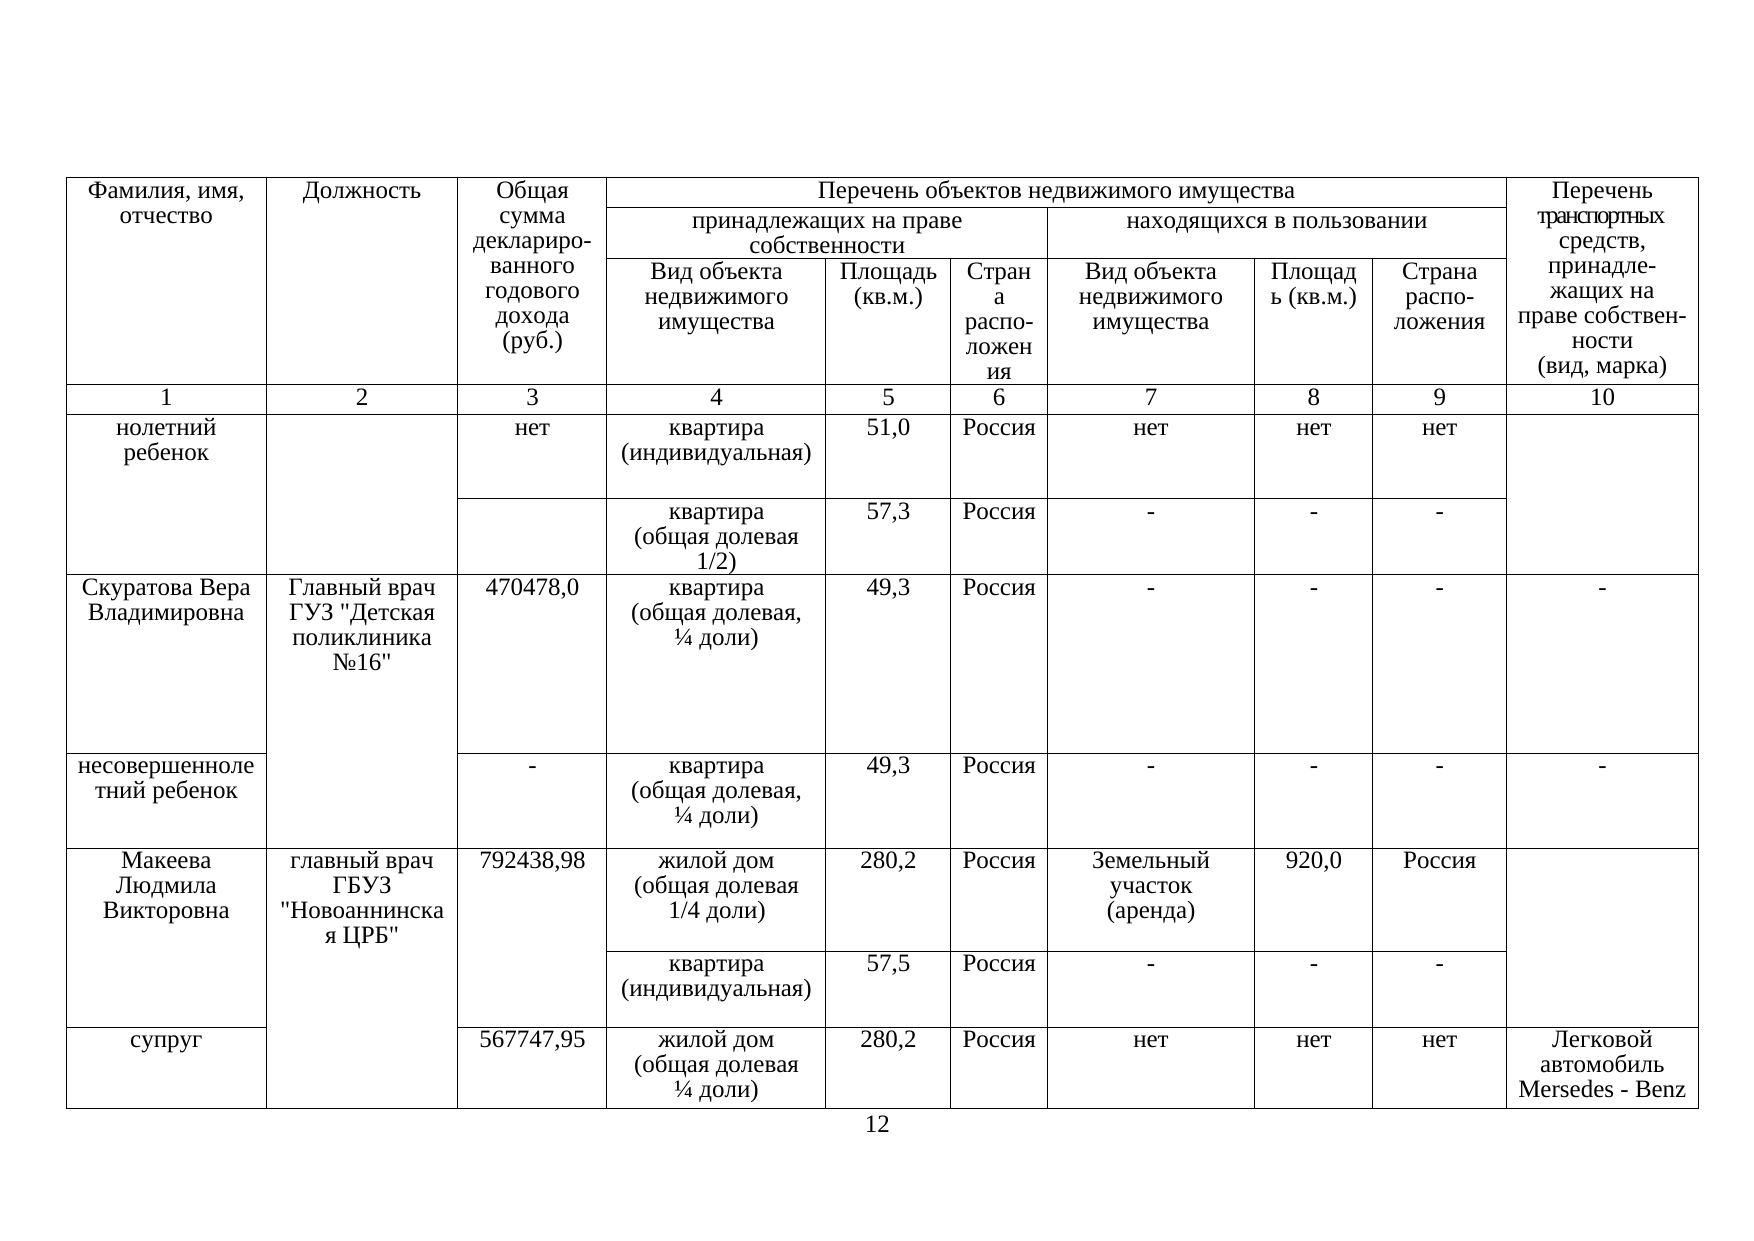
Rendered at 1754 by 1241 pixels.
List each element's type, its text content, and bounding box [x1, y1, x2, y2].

table_cell Россия [951, 952, 1047, 1027]
table_cell нет [1255, 1028, 1372, 1108]
table_cell - [1048, 952, 1254, 1027]
table_cell нет [458, 415, 606, 498]
table_cell Россия [951, 754, 1047, 848]
table_cell - [1373, 754, 1506, 848]
table_cell 49,3 [826, 754, 950, 848]
table_cell 57,5 [826, 952, 950, 1027]
table_cell супруг [67, 1028, 266, 1108]
table_cell нет [1048, 415, 1254, 498]
table_cell жилой дом (общая долевая ¼ доли) [607, 1028, 825, 1108]
table_cell 4 [607, 385, 825, 414]
table_cell Россия [951, 499, 1047, 574]
table_cell Россия [951, 415, 1047, 498]
table_cell - [1373, 575, 1506, 752]
table_cell квартира (индивидуальная) [607, 952, 825, 1027]
table_cell Легковой автомобиль Mersedes - Benz C200 2003г. ВАЗ 2106, 1990г. Volkcvagen Colf 1998г.в. [1507, 1028, 1698, 1108]
table_header Должность [267, 178, 457, 384]
table_cell 280,2 [826, 849, 950, 951]
table_cell нет [1373, 1028, 1506, 1108]
table_cell принадлежащих на праве собственности [607, 208, 1047, 258]
table_cell квартира (индивидуальная) [607, 415, 825, 498]
table_cell 2 [267, 385, 457, 414]
table_cell Площадь (кв.м.) [1255, 259, 1372, 384]
table_cell - [1373, 499, 1506, 574]
table_cell 57,3 [826, 499, 950, 574]
table_cell Страна распо-ложения [1373, 259, 1506, 384]
table_cell 6 [951, 385, 1047, 414]
table_cell квартира (общая долевая, ¼ доли) [607, 575, 825, 752]
table_cell нет [1255, 415, 1372, 498]
table_cell нет [1048, 1028, 1254, 1108]
table_cell Россия [951, 575, 1047, 752]
table_header Перечень объектов недвижимого имущества [607, 178, 1506, 207]
table_cell квартира (общая долевая 1/2) [607, 499, 825, 574]
table_cell [1507, 849, 1698, 1027]
table_cell жилой дом (общая долевая 1/4 доли) [607, 849, 825, 951]
table_cell - [1507, 754, 1698, 848]
table_cell Земельный участок (аренда) [1048, 849, 1254, 951]
table_cell - [1255, 499, 1372, 574]
table_cell - [1373, 952, 1506, 1027]
table_cell 1 [67, 385, 266, 414]
table_cell 49,3 [826, 575, 950, 752]
table_cell несовершен нолетний ребенок [67, 415, 266, 574]
table_cell [1507, 415, 1698, 574]
table_cell Площадь (кв.м.) [826, 259, 950, 384]
table_cell 8 [1255, 385, 1372, 414]
table_cell Россия [951, 1028, 1047, 1108]
table_cell Россия [1373, 849, 1506, 951]
table_cell находящихся в пользовании [1048, 208, 1506, 258]
table_cell 470478,0 [458, 575, 606, 752]
table_cell главный врач ГБУЗ "Новоаннинская ЦРБ" [267, 849, 457, 1108]
table_cell 9 [1373, 385, 1506, 414]
table_cell 280,2 [826, 1028, 950, 1108]
table_header Перечень транспортных средств, принадле-жащих на праве собствен-ности (вид, марка) [1507, 178, 1698, 384]
table_cell Главный врач ГУЗ "Детская поликлиника №16" [267, 575, 457, 848]
table_cell 3 [458, 385, 606, 414]
table_cell - [1048, 499, 1254, 574]
table_cell 567747,95 [458, 1028, 606, 1108]
table_cell нет [1373, 415, 1506, 498]
table_cell Вид объекта недвижимого имущества [607, 259, 825, 384]
table_cell - [1507, 575, 1698, 752]
table_cell - [458, 754, 606, 848]
table_header Фамилия, имя, отчество [67, 178, 266, 384]
table_cell Макеева Людмила Викторовна [67, 849, 266, 1027]
table_cell - [1048, 575, 1254, 752]
table_cell Скуратова Вера Владимировна [67, 575, 266, 752]
table_cell Вид объекта недвижимого имущества [1048, 259, 1254, 384]
table_cell Россия [951, 849, 1047, 951]
table_cell - [1255, 952, 1372, 1027]
table_cell несовершеннолетний ребенок [67, 754, 266, 848]
table_cell - [1255, 754, 1372, 848]
table_header Общая сумма деклариро-ванного годового дохода (руб.) [458, 178, 606, 384]
table_cell - [1255, 575, 1372, 752]
table_cell - [1048, 754, 1254, 848]
table_cell 10 [1507, 385, 1698, 414]
table_cell [458, 499, 606, 574]
table_cell 920,0 [1255, 849, 1372, 951]
table_cell 51,0 [826, 415, 950, 498]
table_cell 792438,98 [458, 849, 606, 1027]
table_cell 7 [1048, 385, 1254, 414]
table_cell 5 [826, 385, 950, 414]
table_cell Страна распо-ложения [951, 259, 1047, 384]
table_cell квартира (общая долевая, ¼ доли) [607, 754, 825, 848]
